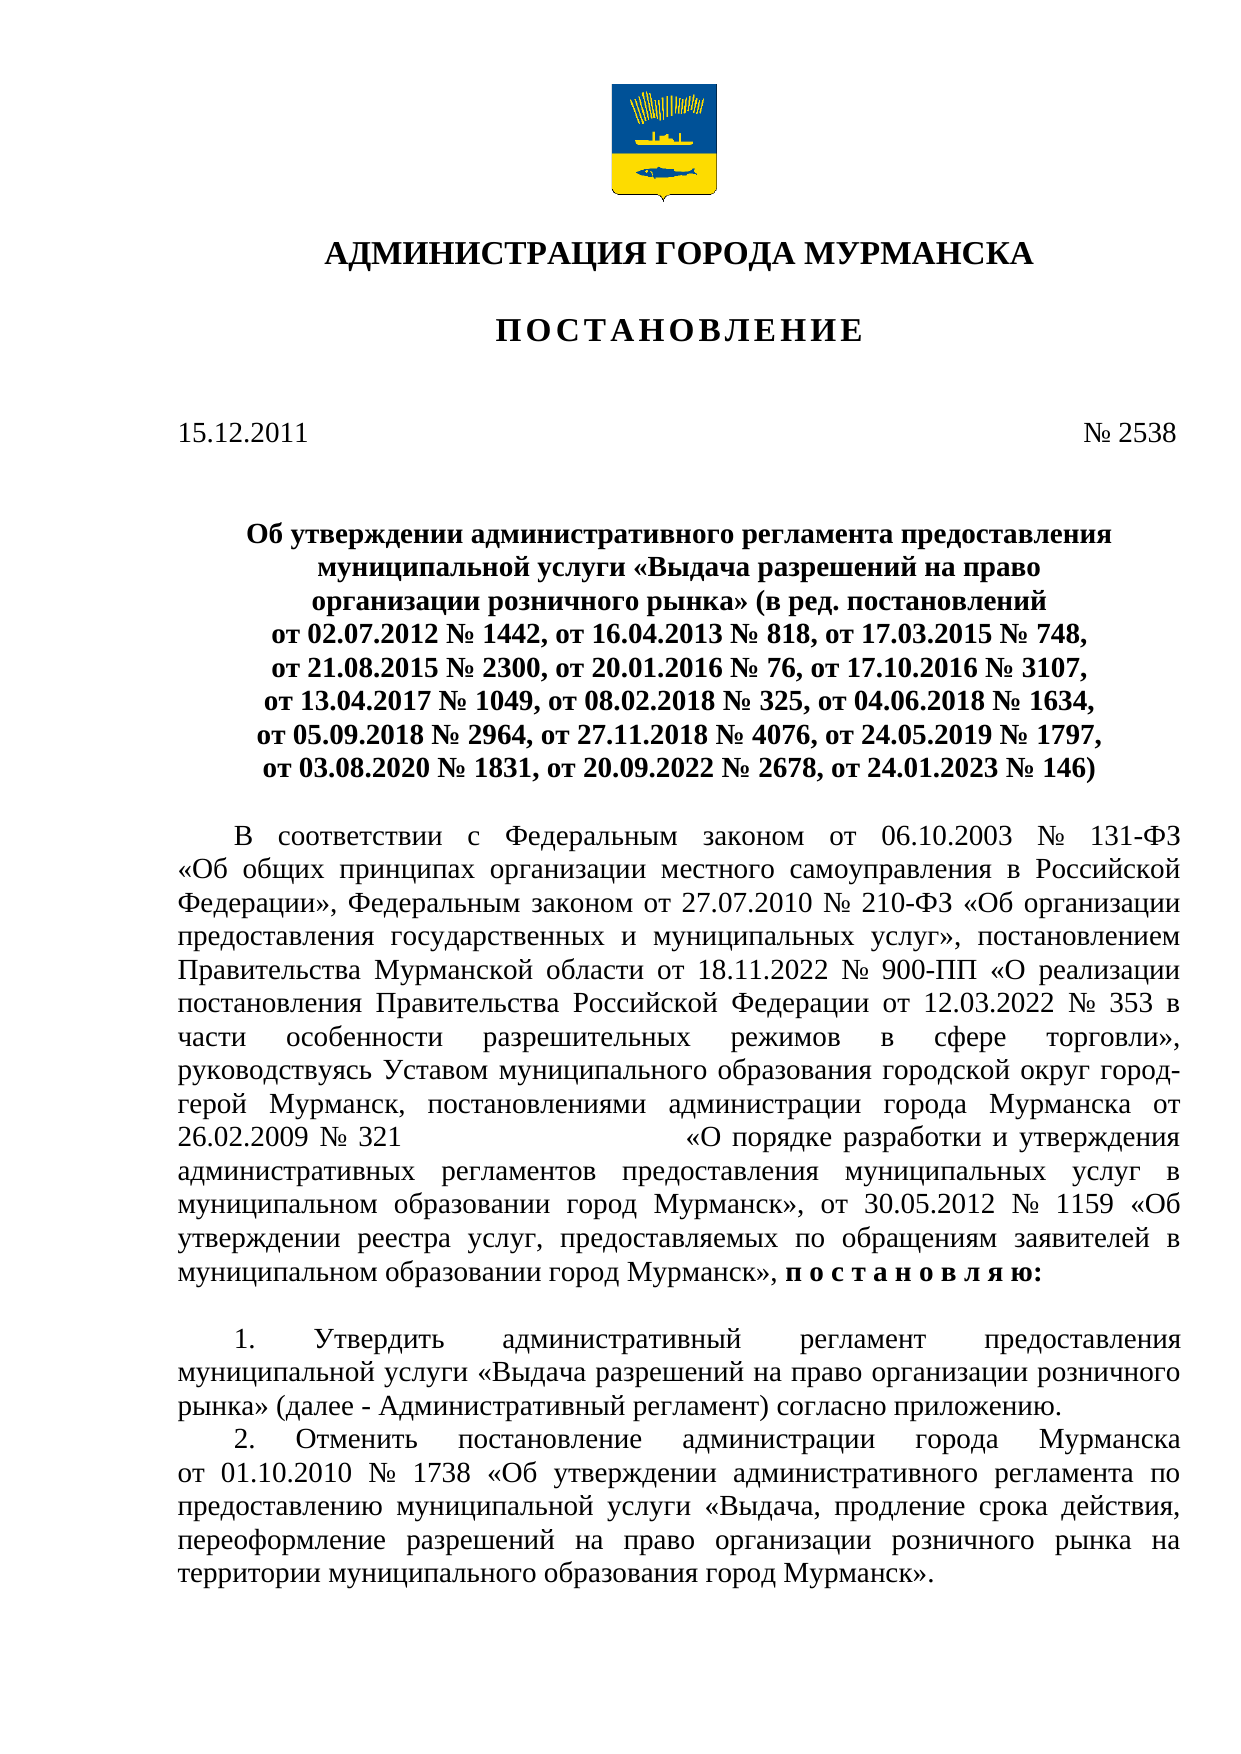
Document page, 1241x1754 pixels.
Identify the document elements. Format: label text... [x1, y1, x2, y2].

text ПОСТАНОВЛЕНИЕ [177, 310, 1181, 348]
text от 03.08.2020 № 1831, от 20.09.2022 № 2678, от 24.01.2023 № 146) [177, 751, 1181, 784]
text 2. Отменить постановление администрации города Мурманска от 01.10.2010 № 1738 «Об утверждении административного регламента по предоставлению муниципальной услуги «Выдача, продление срока действия, переоформление разрешений на право организации розничного рынка на территории муниципального образования город Мурманск». [177, 1421, 1181, 1589]
picture [611, 84, 717, 202]
text от 05.09.2018 № 2964, от 27.11.2018 № 4076, от 24.05.2019 № 1797, [177, 717, 1181, 751]
text В соответствии с Федеральным законом от 06.10.2003 № 131-ФЗ «Об общих принципах организации местного самоуправления в Российской Федерации», Федеральным законом от 27.07.2010 № 210-ФЗ «Об организации предоставления государственных и муниципальных услуг», постановлением Правительства Мурманской области от 18.11.2022 № 900-ПП «О реализации постановления Правительства Российской Федерации от 12.03.2022 № 353 в части особенности разрешительных режимов в сфере торговли», руководствуясь Уставом муниципального образования городской округ город-герой Мурманск, постановлениями администрации города Мурманска от 26.02.2009 № 321 «О порядке разработки и утверждения административных регламентов предоставления муниципальных услуг в муниципальном образовании город Мурманск», от 30.05.2012 № 1159 «Об утверждении реестра услуг, предоставляемых по обращениям заявителей в муниципальном образовании город Мурманск», п о с т а н о в л я ю: [177, 818, 1181, 1287]
text от 13.04.2017 № 1049, от 08.02.2018 № 325, от 04.06.2018 № 1634, [177, 683, 1181, 717]
title АДМИНИСТРАЦИЯ ГОРОДА МУРМАНСКА [177, 233, 1181, 271]
text от 02.07.2012 № 1442, от 16.04.2013 № 818, от 17.03.2015 № 748, [177, 616, 1181, 650]
text от 21.08.2015 № 2300, от 20.01.2016 № 76, от 17.10.2016 № 3107, [177, 650, 1181, 683]
text 1. Утвердить административный регламент предоставления муниципальной услуги «Выдача разрешений на право организации розничного рынка» (далее - Административный регламент) согласно приложению. [177, 1321, 1181, 1421]
text 15.12.2011 № 2538 [177, 415, 1181, 449]
text Об утверждении административного регламента предоставления муниципальной услуги «Выдача разрешений на право организации розничного рынка» (в ред. постановлений [177, 516, 1181, 616]
